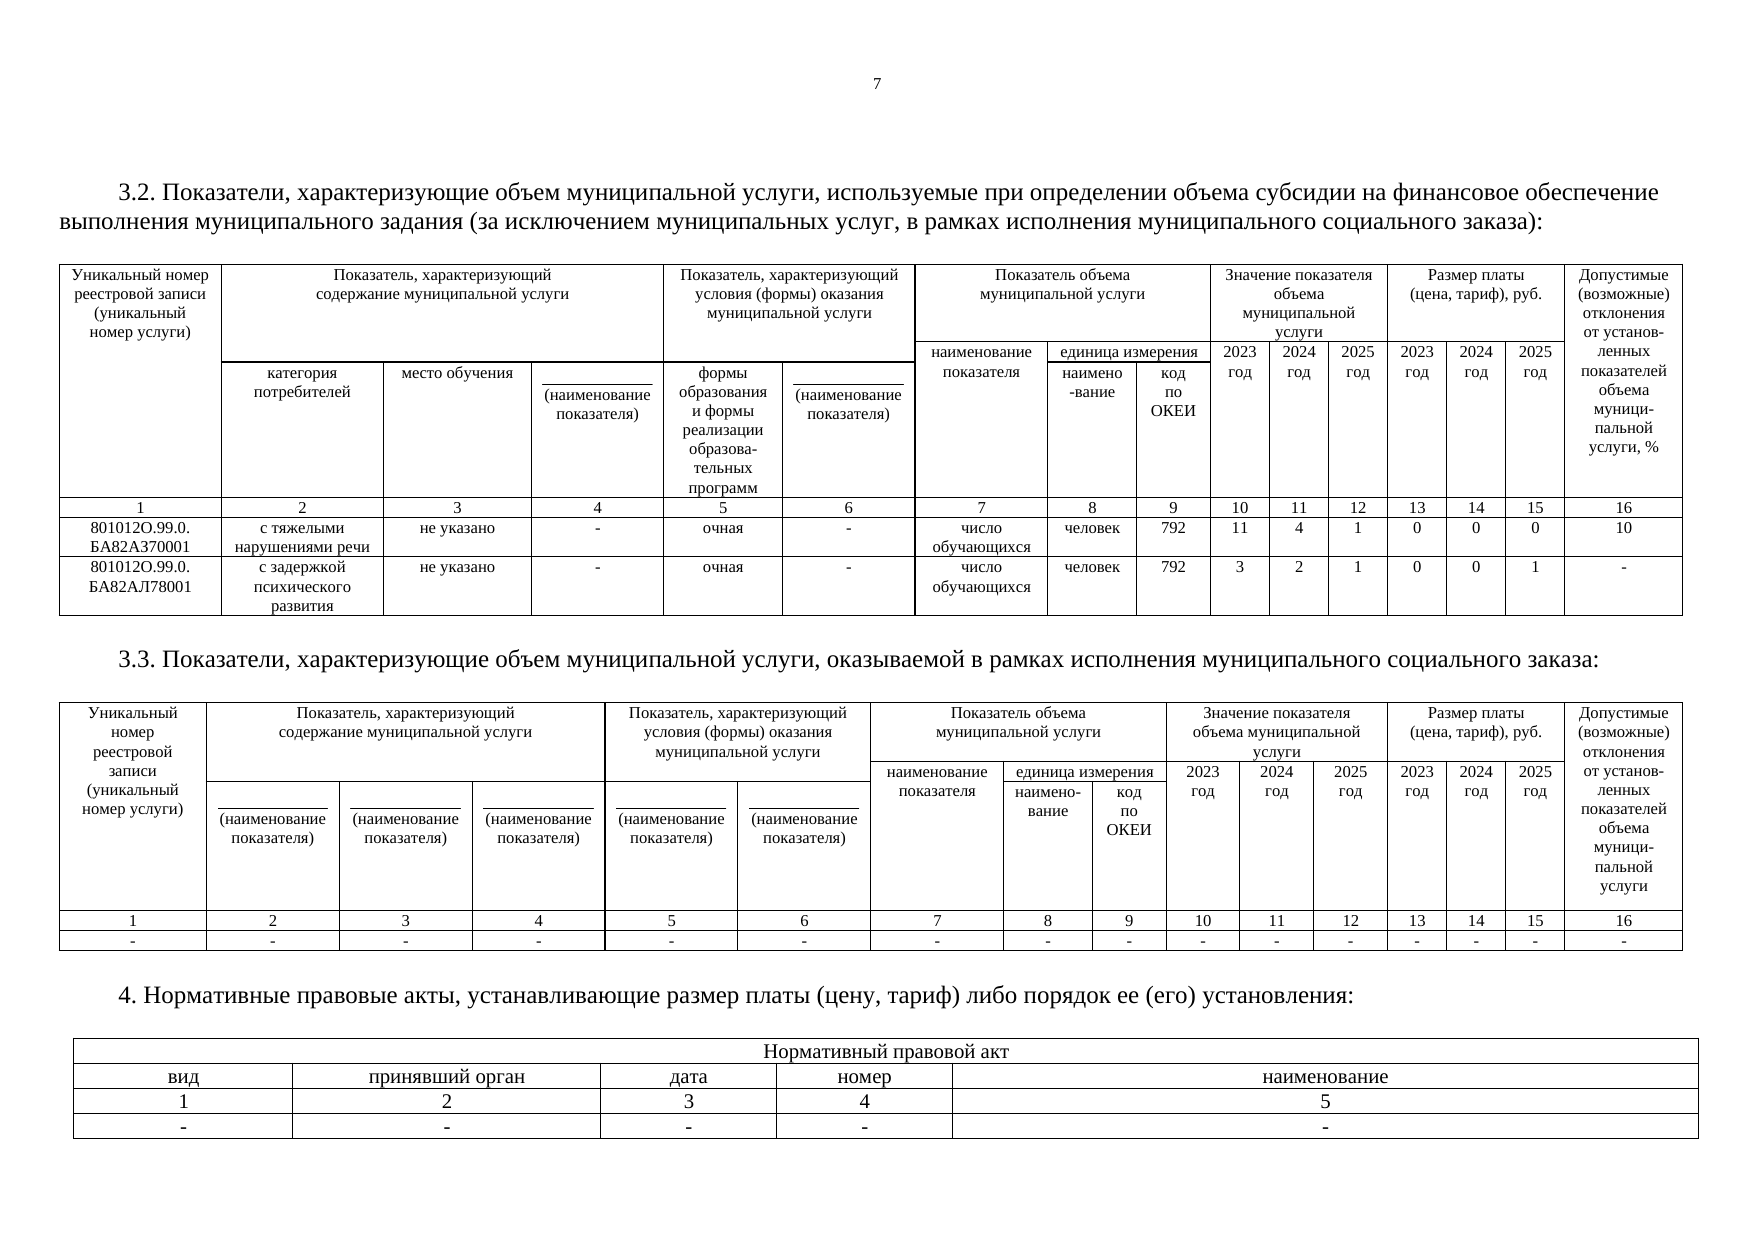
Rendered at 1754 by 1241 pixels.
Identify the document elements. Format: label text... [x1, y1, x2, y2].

table_cell номер [777, 1064, 952, 1088]
table_cell - [1167, 931, 1239, 950]
table_header Значение показателя объема муниципальной услуги [1167, 703, 1387, 761]
text 3.3. Показатели, характеризующие объем муниципальной услуги, оказываемой в рамках исполнения муниципального социального заказа: [59, 644, 1695, 673]
table_cell - [783, 518, 914, 556]
table_header Размер платы (цена, тариф), руб. [1388, 265, 1564, 341]
table_cell - [738, 931, 870, 950]
table_cell - [532, 557, 663, 615]
table_cell место обучения [384, 363, 531, 497]
table_cell вид [74, 1064, 292, 1088]
table_cell 792 [1137, 557, 1210, 615]
table_cell очная [664, 518, 782, 556]
table_cell 13 [1388, 911, 1446, 930]
table_header Допустимые (возможные) отклонения от установ-ленных показателей объема муници-пальной услуги [1565, 703, 1682, 910]
table_cell - [1093, 931, 1166, 950]
table_cell 801012О.99.0. БА82АЗ70001 [60, 518, 221, 556]
table_cell - [340, 931, 472, 950]
table_cell 4 [777, 1089, 952, 1113]
table_cell 2023 год [1388, 762, 1446, 910]
table_cell - [1314, 931, 1387, 950]
table_cell 3 [384, 498, 531, 517]
table_cell 3 [601, 1089, 776, 1113]
table_header Показатель, характеризующий условия (формы) оказания муниципальной услуги [664, 265, 914, 361]
table_cell - [777, 1114, 952, 1138]
text 4. Нормативные правовые акты, устанавливающие размер платы (цену, тариф) либо порядок ее (его) установления: [118, 980, 1695, 1009]
table_cell дата [601, 1064, 776, 1088]
table_cell 2023 год [1388, 342, 1446, 497]
table_cell (наименование показателя) [783, 363, 914, 497]
table_cell не указано [384, 557, 531, 615]
table_cell - [871, 931, 1003, 950]
table_cell 5 [606, 911, 737, 930]
table_cell наименование [953, 1064, 1698, 1088]
table_cell человек [1048, 557, 1136, 615]
table_cell - [1506, 931, 1564, 950]
table_cell 11 [1240, 911, 1313, 930]
table_cell - [606, 931, 737, 950]
table_header Нормативный правовой акт [74, 1039, 1698, 1063]
table_cell 4 [532, 498, 663, 517]
table_cell 9 [1137, 498, 1210, 517]
table_cell 12 [1314, 911, 1387, 930]
table_cell - [1565, 931, 1682, 950]
table_cell 3 [1211, 557, 1269, 615]
table_cell 5 [953, 1089, 1698, 1113]
table_cell человек [1048, 518, 1136, 556]
table_cell 2024 год [1270, 342, 1328, 497]
table_cell 2025 год [1506, 762, 1564, 910]
table_cell код по ОКЕИ [1093, 782, 1166, 910]
table_cell 0 [1388, 557, 1446, 615]
table_cell 2 [222, 498, 383, 517]
table_cell 12 [1329, 498, 1387, 517]
table_cell с тяжелыми нарушениями речи [222, 518, 383, 556]
table_cell (наименование показателя) [532, 363, 663, 497]
table_cell 2025 год [1329, 342, 1387, 497]
table_cell 15 [1506, 498, 1564, 517]
table_cell 6 [783, 498, 914, 517]
table_cell - [1388, 931, 1446, 950]
table_cell 2024 год [1240, 762, 1313, 910]
table_cell 1 [1329, 557, 1387, 615]
table_cell наимено-вание [1048, 363, 1136, 497]
table_cell 1 [1506, 557, 1564, 615]
table_cell очная [664, 557, 782, 615]
table_cell 1 [74, 1089, 292, 1113]
table_cell 2025 год [1314, 762, 1387, 910]
table_cell - [1240, 931, 1313, 950]
table_cell 801012О.99.0. БА82АЛ78001 [60, 557, 221, 615]
table_cell 0 [1506, 518, 1564, 556]
table_cell принявший орган [293, 1064, 600, 1088]
table_header Уникальный номер реестровой записи (уникальный номер услуги) [60, 265, 221, 497]
table_cell 7 [871, 911, 1003, 930]
table_cell 3 [340, 911, 472, 930]
table_cell - [60, 931, 206, 950]
text 3.2. Показатели, характеризующие объем муниципальной услуги, используемые при определении объема субсидии на финансовое обеспечение выполнения муниципального задания (за исключением муниципальных услуг, в рамках исполнения муниципального социального заказа): [59, 177, 1695, 235]
table_cell 16 [1565, 911, 1682, 930]
table_header Уникальный номер реестровой записи (уникальный номер услуги) [60, 703, 206, 910]
table_cell (наименование показателя) [738, 782, 870, 910]
table_cell - [1447, 931, 1505, 950]
table_cell - [532, 518, 663, 556]
table_cell 14 [1447, 498, 1505, 517]
table_cell 1 [1329, 518, 1387, 556]
table_cell - [953, 1114, 1698, 1138]
table_cell число обучающихся [916, 518, 1047, 556]
table_cell категория потребителей [222, 363, 383, 497]
table_cell 2 [207, 911, 339, 930]
table_cell 14 [1447, 911, 1505, 930]
table_cell 2 [293, 1089, 600, 1113]
table_header Показатель, характеризующий содержание муниципальной услуги [222, 265, 663, 361]
table_cell наименование показателя [916, 342, 1047, 497]
table_cell 2023 год [1167, 762, 1239, 910]
table_cell единица измерения [1048, 342, 1210, 361]
table_cell 16 [1565, 498, 1682, 517]
table_header Значение показателя объема муниципальной услуги [1211, 265, 1387, 341]
table_cell 15 [1506, 911, 1564, 930]
table_cell 0 [1447, 557, 1505, 615]
table_cell 1 [60, 498, 221, 517]
table_cell (наименование показателя) [207, 782, 339, 910]
table_header Допустимые (возможные) отклонения от установ-ленных показателей объема муници-пальной услуги, % [1565, 265, 1682, 497]
table_cell - [74, 1114, 292, 1138]
table_header Показатель объема муниципальной услуги [871, 703, 1166, 761]
table_cell 2 [1270, 557, 1328, 615]
table_cell 11 [1270, 498, 1328, 517]
table_cell 9 [1093, 911, 1166, 930]
table_cell - [1004, 931, 1092, 950]
table_cell 0 [1388, 518, 1446, 556]
table_header Показатель объема муниципальной услуги [916, 265, 1210, 341]
table_cell - [473, 931, 604, 950]
table_cell 2023 год [1211, 342, 1269, 497]
table_cell 10 [1211, 498, 1269, 517]
table_cell 10 [1167, 911, 1239, 930]
table_cell 792 [1137, 518, 1210, 556]
table_cell 10 [1565, 518, 1682, 556]
table_cell - [783, 557, 914, 615]
table_cell 13 [1388, 498, 1446, 517]
table_cell 8 [1048, 498, 1136, 517]
table_cell 8 [1004, 911, 1092, 930]
table_cell 4 [1270, 518, 1328, 556]
table_cell 4 [473, 911, 604, 930]
table_cell код по ОКЕИ [1137, 363, 1210, 497]
table_cell наименование показателя [871, 762, 1003, 910]
table_cell 2025 год [1506, 342, 1564, 497]
table_cell 7 [916, 498, 1047, 517]
table_cell число обучающихся [916, 557, 1047, 615]
table_cell 0 [1447, 518, 1505, 556]
table_cell 11 [1211, 518, 1269, 556]
table_cell - [601, 1114, 776, 1138]
table_header Показатель, характеризующий условия (формы) оказания муниципальной услуги [606, 703, 870, 781]
table_cell формы образования и формы реализации образова-тельных программ [664, 363, 782, 497]
table_cell (наименование показателя) [473, 782, 604, 910]
table_cell наимено-вание [1004, 782, 1092, 910]
table_cell с задержкой психического развития [222, 557, 383, 615]
table_cell 1 [60, 911, 206, 930]
table_header Показатель, характеризующий содержание муниципальной услуги [207, 703, 604, 781]
table_cell 5 [664, 498, 782, 517]
table_cell 2024 год [1447, 762, 1505, 910]
table_header Размер платы (цена, тариф), руб. [1388, 703, 1564, 761]
table_cell - [1565, 557, 1682, 615]
table_cell - [293, 1114, 600, 1138]
table_cell (наименование показателя) [340, 782, 472, 910]
table_cell (наименование показателя) [606, 782, 737, 910]
table_cell 6 [738, 911, 870, 930]
table_cell единица измерения [1004, 762, 1166, 781]
table_cell 2024 год [1447, 342, 1505, 497]
table_cell не указано [384, 518, 531, 556]
table_cell - [207, 931, 339, 950]
